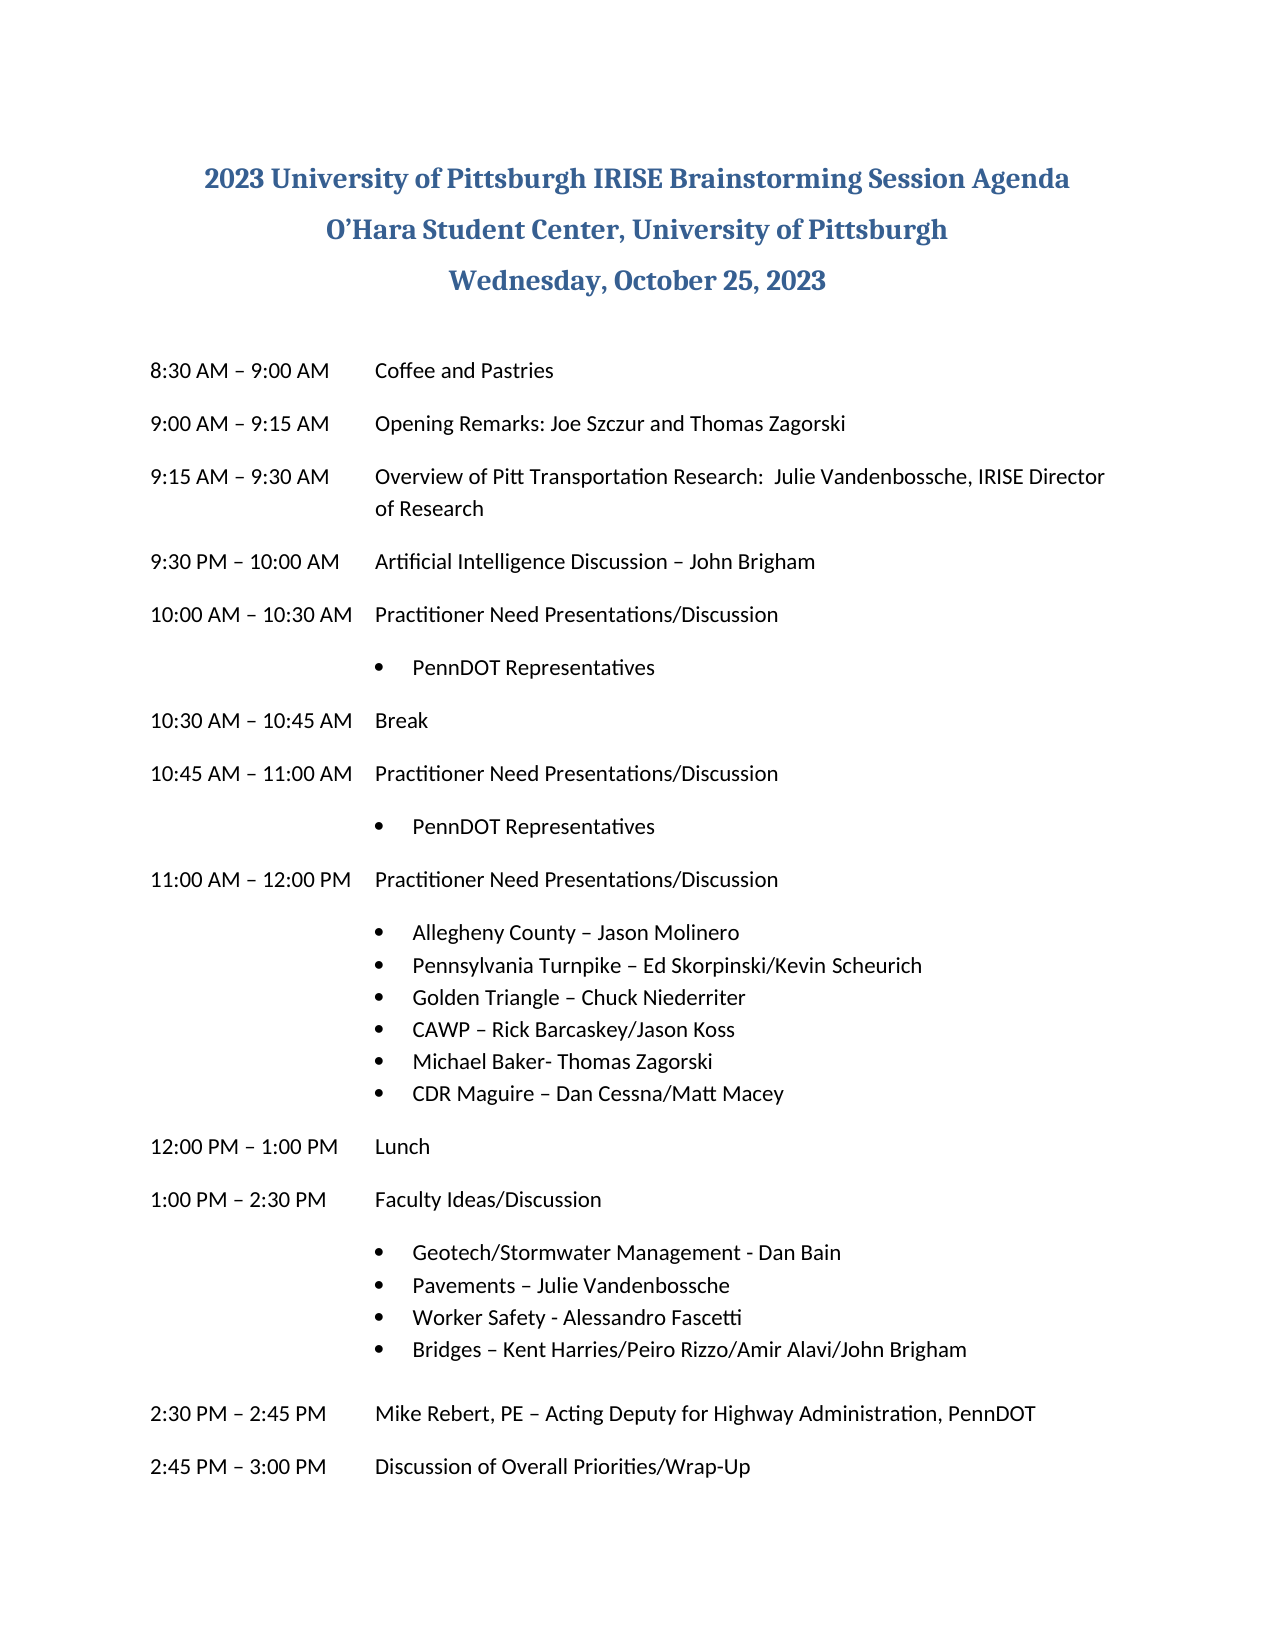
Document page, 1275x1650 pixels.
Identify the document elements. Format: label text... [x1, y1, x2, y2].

text 10:30 AM – 10:45 AM Break [150, 706, 1125, 734]
text 9:00 AM – 9:15 AM Opening Remarks: Joe Szczur and Thomas Zagorski [150, 409, 1125, 437]
text 10:00 AM – 10:30 AM Practitioner Need Presentations/Discussion [150, 600, 1125, 628]
list Geotech/Stormwater Management - Dan Bain [375, 1238, 1125, 1267]
list Michael Baker- Thomas Zagorski [375, 1047, 1125, 1075]
subtitle 2023 University of Pittsburgh IRISE Brainstorming Session Agenda [150, 162, 1125, 196]
list Pavements – Julie Vandenbossche [375, 1271, 1125, 1299]
text 10:45 AM – 11:00 AM Practitioner Need Presentations/Discussion [150, 759, 1125, 787]
text 1:00 PM – 2:30 PM Faculty Ideas/Discussion [150, 1186, 1125, 1213]
text 2:30 PM – 2:45 PM Mike Rebert, PE – Acting Deputy for Highway Administration, PennDOT [150, 1399, 1125, 1427]
text 12:00 PM – 1:00 PM Lunch [150, 1132, 1125, 1161]
list Pennsylvania Turnpike – Ed Skorpinski/Kevin Scheurich [375, 951, 1125, 979]
text 8:30 AM – 9:00 AM Coffee and Pastries [150, 356, 1125, 384]
list CDR Maguire – Dan Cessna/Matt Macey [375, 1079, 1125, 1107]
list Golden Triangle – Chuck Niederriter [375, 983, 1125, 1011]
list Worker Safety - Alessandro Fascetti [375, 1303, 1125, 1331]
text 9:30 PM – 10:00 AM Artificial Intelligence Discussion – John Brigham [150, 547, 1125, 575]
text 9:15 AM – 9:30 AM Overview of Pitt Transportation Research: Julie Vandenbossche, IRISE Director of Research [150, 462, 1125, 522]
list PennDOT Representatives [375, 812, 1125, 841]
list Bridges – Kent Harries/Peiro Rizzo/Amir Alavi/John Brigham [375, 1335, 1125, 1363]
list CAWP – Rick Barcaskey/Jason Koss [375, 1015, 1125, 1043]
subtitle O’Hara Student Center, University of Pittsburgh [150, 213, 1125, 247]
subtitle Wednesday, October 25, 2023 [150, 264, 1125, 298]
text 11:00 AM – 12:00 PM Practitioner Need Presentations/Discussion [150, 866, 1125, 893]
text 2:45 PM – 3:00 PM Discussion of Overall Priorities/Wrap-Up [150, 1452, 1125, 1481]
list PennDOT Representatives [375, 653, 1125, 681]
list Allegheny County – Jason Molinero [375, 918, 1125, 947]
